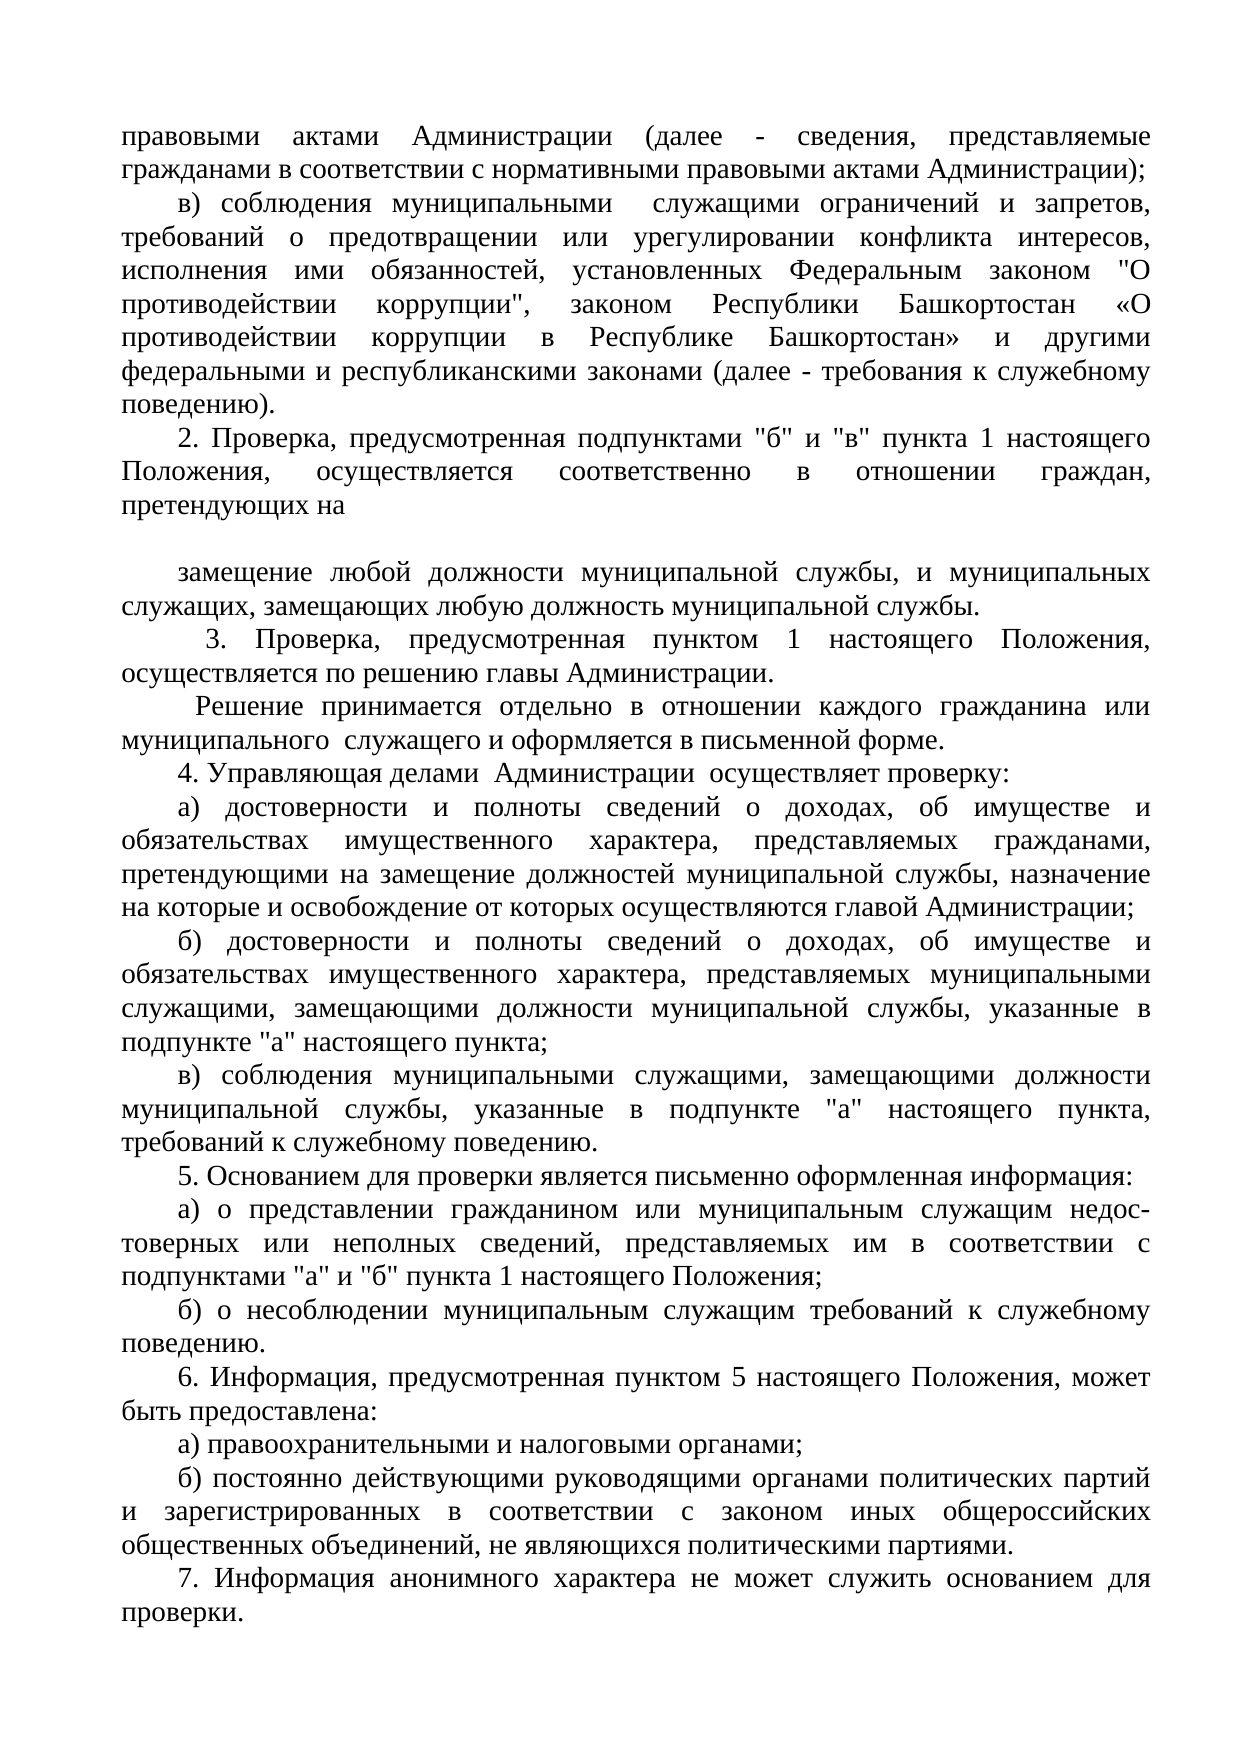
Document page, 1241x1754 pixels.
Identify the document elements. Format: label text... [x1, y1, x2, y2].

text б) о несоблюдении муниципальным служащим требований к служебному поведению. [121, 1292, 1152, 1359]
text 6. Информация, предусмотренная пунктом 5 настоящего Положения, может быть предоставлена: [121, 1359, 1152, 1426]
text а) о представлении гражданином или муниципальным служащим недос-товерных или неполных сведений, представляемых им в соответствии с подпунктами "а" и "б" пункта 1 настоящего Положения; [121, 1191, 1152, 1292]
text 3. Проверка, предусмотренная пунктом 1 настоящего Положения, осуществляется по решению главы Администрации. [121, 621, 1152, 688]
text 4. Управляющая делами Администрации осуществляет проверку: [121, 755, 1152, 789]
text б) постоянно действующими руководящими органами политических партий и зарегистрированных в соответствии с законом иных общероссийских общественных объединений, не являющихся политическими партиями. [121, 1460, 1152, 1560]
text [121, 118, 1152, 185]
text 5. Основанием для проверки является письменно оформленная информация: [121, 1158, 1152, 1191]
text а) правоохранительными и налоговыми органами; [121, 1426, 1152, 1460]
text Решение принимается отдельно в отношении каждого гражданина или муниципального служащего и оформляется в письменной форме. [121, 688, 1152, 755]
text а) достоверности и полноты сведений о доходах, об имуществе и обязательствах имущественного характера, представляемых гражданами, претендующими на замещение должностей муниципальной службы, назначение на которые и освобождение от которых осуществляются главой Администрации; [121, 789, 1152, 923]
text в) соблюдения муниципальными служащими, замещающими должности муниципальной службы, указанные в подпункте "а" настоящего пункта, требований к служебному поведению. [121, 1057, 1152, 1158]
text 7. Информация анонимного характера не может служить основанием для проверки. [121, 1560, 1152, 1627]
text в) соблюдения муниципальными служащими ограничений и запретов, требований о предотвращении или урегулировании конфликта интересов, исполнения ими обязанностей, установленных Федеральным законом "О противодействии коррупции", законом Республики Башкортостан «О противодействии коррупции в Республике Башкортостан» и другими федеральными и республиканскими законами (далее - требования к служебному поведению). [121, 185, 1152, 420]
text б) достоверности и полноты сведений о доходах, об имуществе и обязательствах имущественного характера, представляемых муниципальными служащими, замещающими должности муниципальной службы, указанные в подпункте "а" настоящего пункта; [121, 923, 1152, 1057]
text 2. Проверка, предусмотренная подпунктами "б" и "в" пункта 1 настоящего Положения, осуществляется соответственно в отношении граждан, претендующих на [121, 420, 1152, 521]
text замещение любой должности муниципальной службы, и муниципальных служащих, замещающих любую должность муниципальной службы. [121, 554, 1152, 621]
